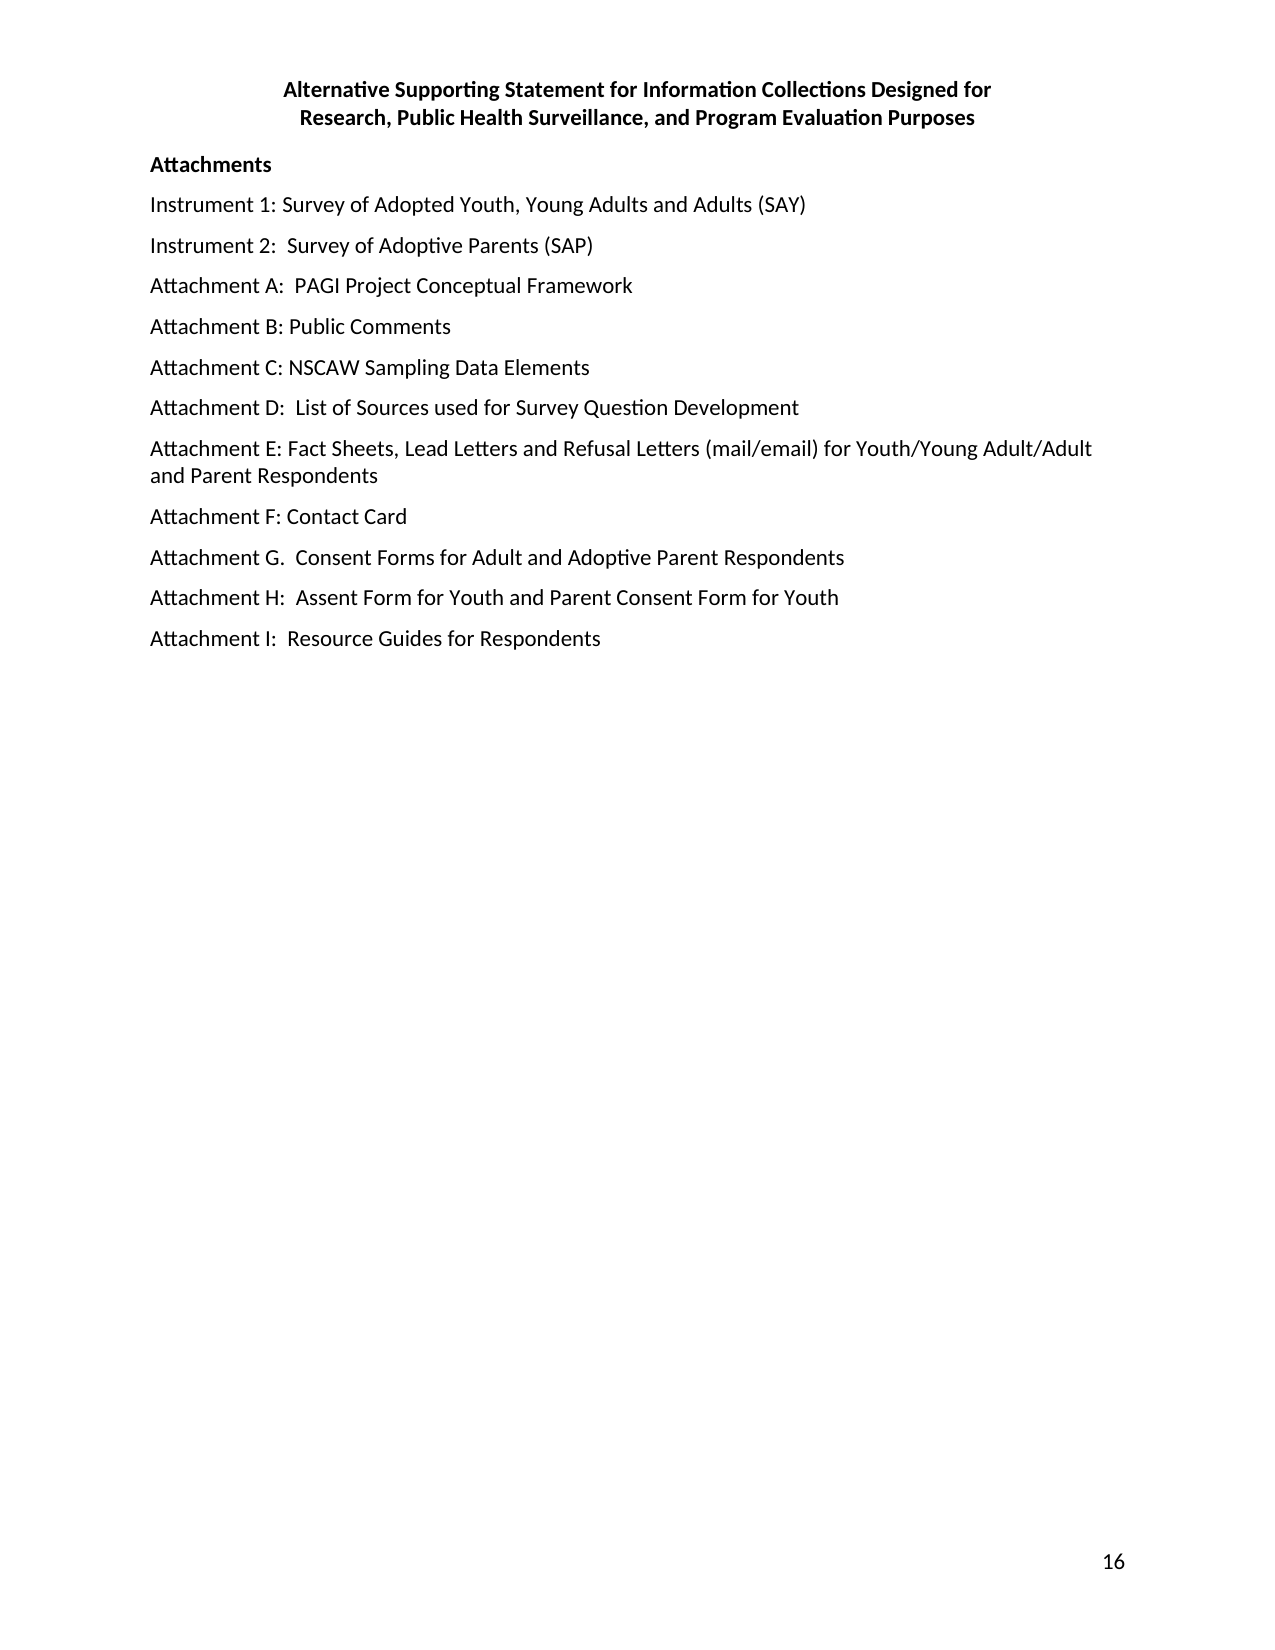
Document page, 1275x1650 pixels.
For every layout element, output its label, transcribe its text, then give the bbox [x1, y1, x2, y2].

text Attachments [150, 150, 1125, 178]
text Attachment B: Public Comments [150, 312, 1125, 340]
text Attachment A: PAGI Project Conceptual Framework [150, 272, 1125, 299]
text Attachment E: Fact Sheets, Lead Letters and Refusal Letters (mail/email) for Youth/Young Adult/Adult and Parent Respondents [150, 434, 1125, 490]
text Attachment I: Resource Guides for Respondents [150, 624, 1125, 652]
text Attachment D: List of Sources used for Survey Question Development [150, 393, 1125, 421]
text Instrument 2: Survey of Adoptive Parents (SAP) [150, 231, 1125, 259]
text Attachment F: Contact Card [150, 502, 1125, 530]
text Attachment G. Consent Forms for Adult and Adoptive Parent Respondents [150, 543, 1125, 571]
text Attachment C: NSCAW Sampling Data Elements [150, 353, 1125, 381]
text Instrument 1: Survey of Adopted Youth, Young Adults and Adults (SAY) [150, 191, 1125, 218]
text Attachment H: Assent Form for Youth and Parent Consent Form for Youth [150, 583, 1125, 611]
